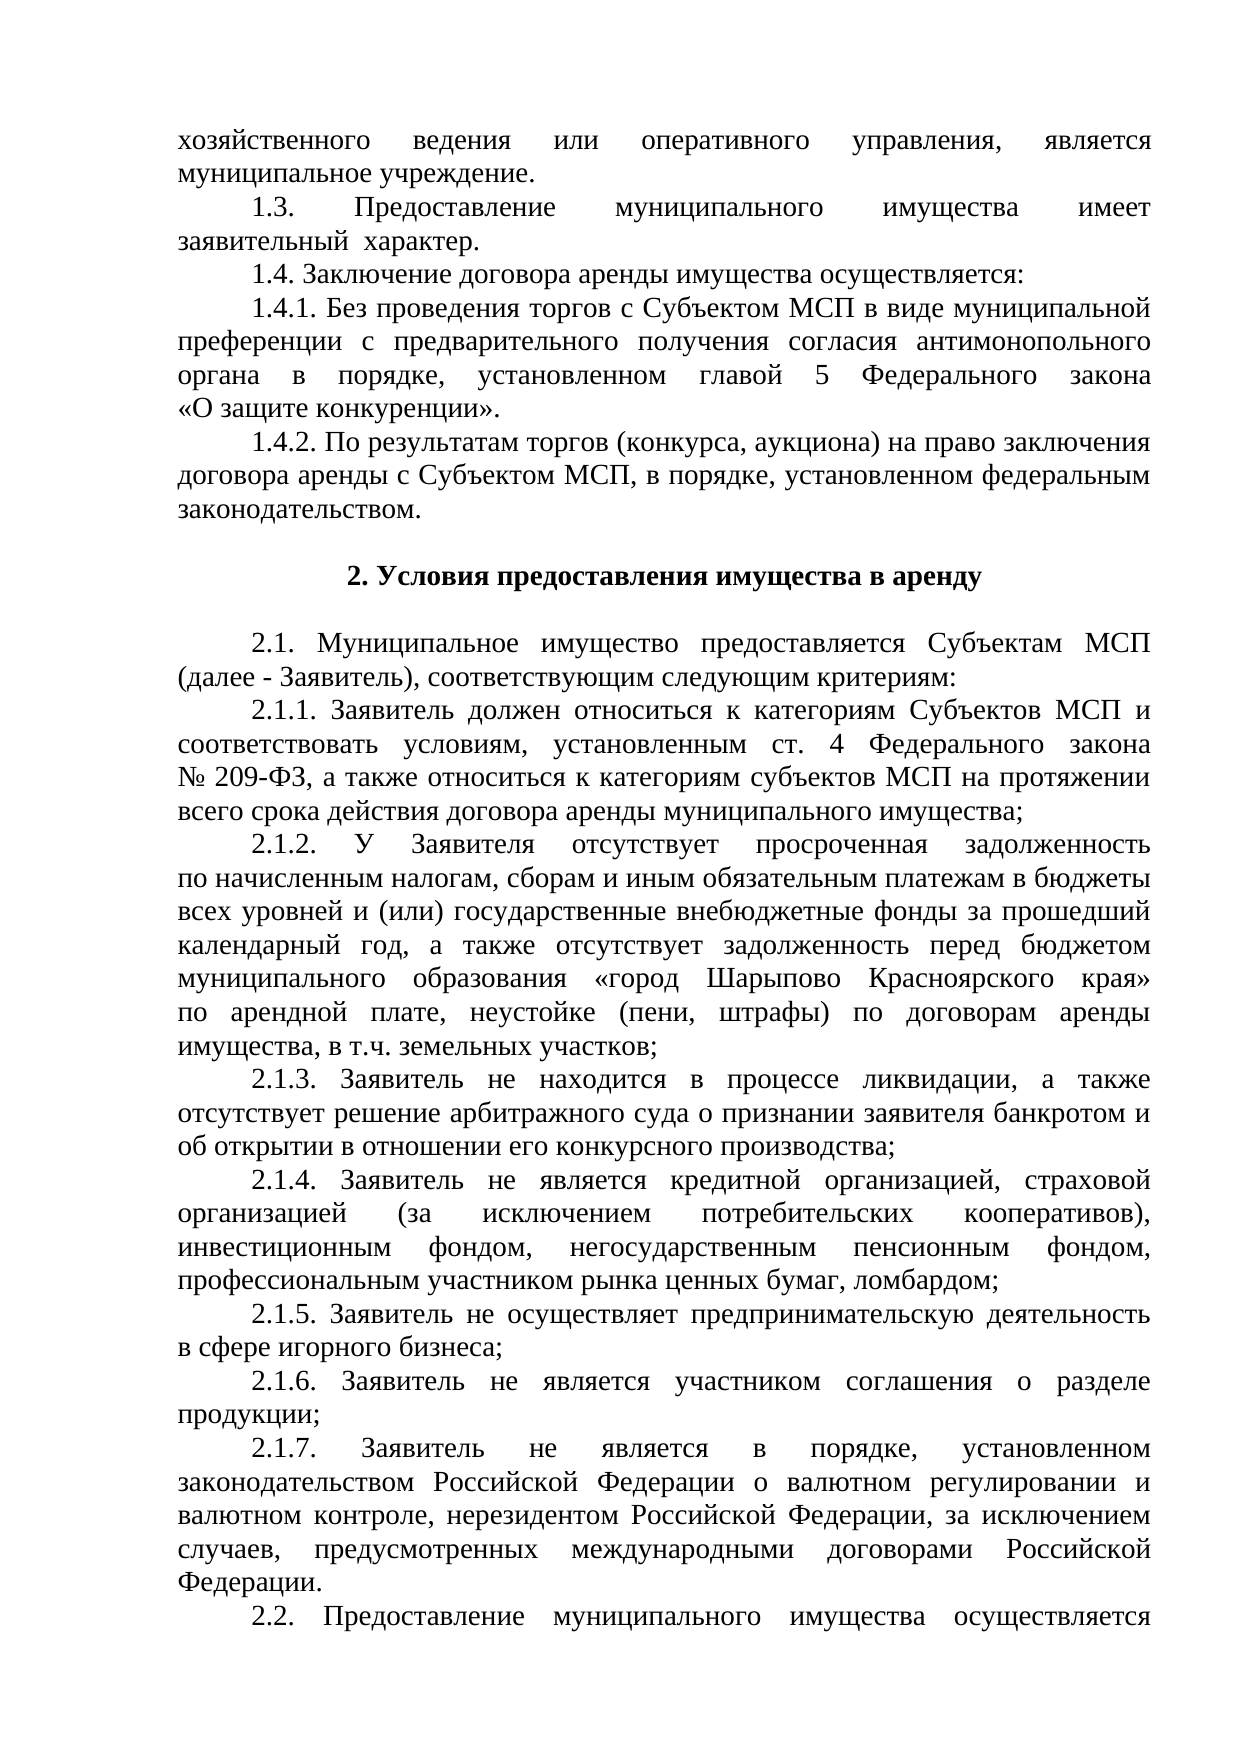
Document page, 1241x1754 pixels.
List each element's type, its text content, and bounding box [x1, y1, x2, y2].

text 2.1.1. Заявитель должен относиться к категориям Субъектов МСП и соответствовать условиям, установленным ст. 4 Федерального закона № 209-ФЗ, а также относиться к категориям субъектов МСП на протяжении всего срока действия договора аренды муниципального имущества; [177, 692, 1152, 826]
text 2.1.3. Заявитель не находится в процессе ликвидации, а также отсутствует решение арбитражного суда о признании заявителя банкротом и об открытии в отношении его конкурсного производства; [177, 1061, 1152, 1162]
text 2.1. Муниципальное имущество предоставляется Субъектам МСП (далее - Заявитель), соответствующим следующим критериям: [177, 625, 1152, 692]
text 2.1.5. Заявитель не осуществляет предпринимательскую деятельность в сфере игорного бизнеса; [177, 1296, 1152, 1363]
text 1.4.2. По результатам торгов (конкурса, аукциона) на право заключения договора аренды с Субъектом МСП, в порядке, установленном федеральным законодательством. [177, 424, 1152, 524]
text 1.4.1. Без проведения торгов с Субъектом МСП в виде муниципальной преференции с предварительного получения согласия антимонопольного органа в порядке, установленном главой 5 Федерального закона «О защите конкуренции». [177, 290, 1152, 424]
text 1.3. Предоставление муниципального имущества имеет заявительный характер. [177, 189, 1152, 256]
text 2.1.2. У Заявителя отсутствует просроченная задолженность по начисленным налогам, сборам и иным обязательным платежам в бюджеты всех уровней и (или) государственные внебюджетные фонды за прошедший календарный год, а также отсутствует задолженность перед бюджетом муниципального образования «город Шарыпово Красноярского края» по арендной плате, неустойке (пени, штрафы) по договорам аренды имущества, в т.ч. земельных участков; [177, 826, 1152, 1061]
text 2.1.7. Заявитель не является в порядке, установленном законодательством Российской Федерации о валютном регулировании и валютном контроле, нерезидентом Российской Федерации, за исключением случаев, предусмотренных международными договорами Российской Федерации. [177, 1430, 1152, 1598]
text 2.1.4. Заявитель не является кредитной организацией, страховой организацией (за исключением потребительских кооперативов), инвестиционным фондом, негосударственным пенсионным фондом, профессиональным участником рынка ценных бумаг, ломбардом; [177, 1162, 1152, 1296]
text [177, 1598, 1152, 1631]
text 1.4. Заключение договора аренды имущества осуществляется: [177, 256, 1152, 290]
text 2. Условия предоставления имущества в аренду [177, 558, 1152, 592]
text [177, 122, 1152, 189]
text 2.1.6. Заявитель не является участником соглашения о разделе продукции; [177, 1363, 1152, 1430]
